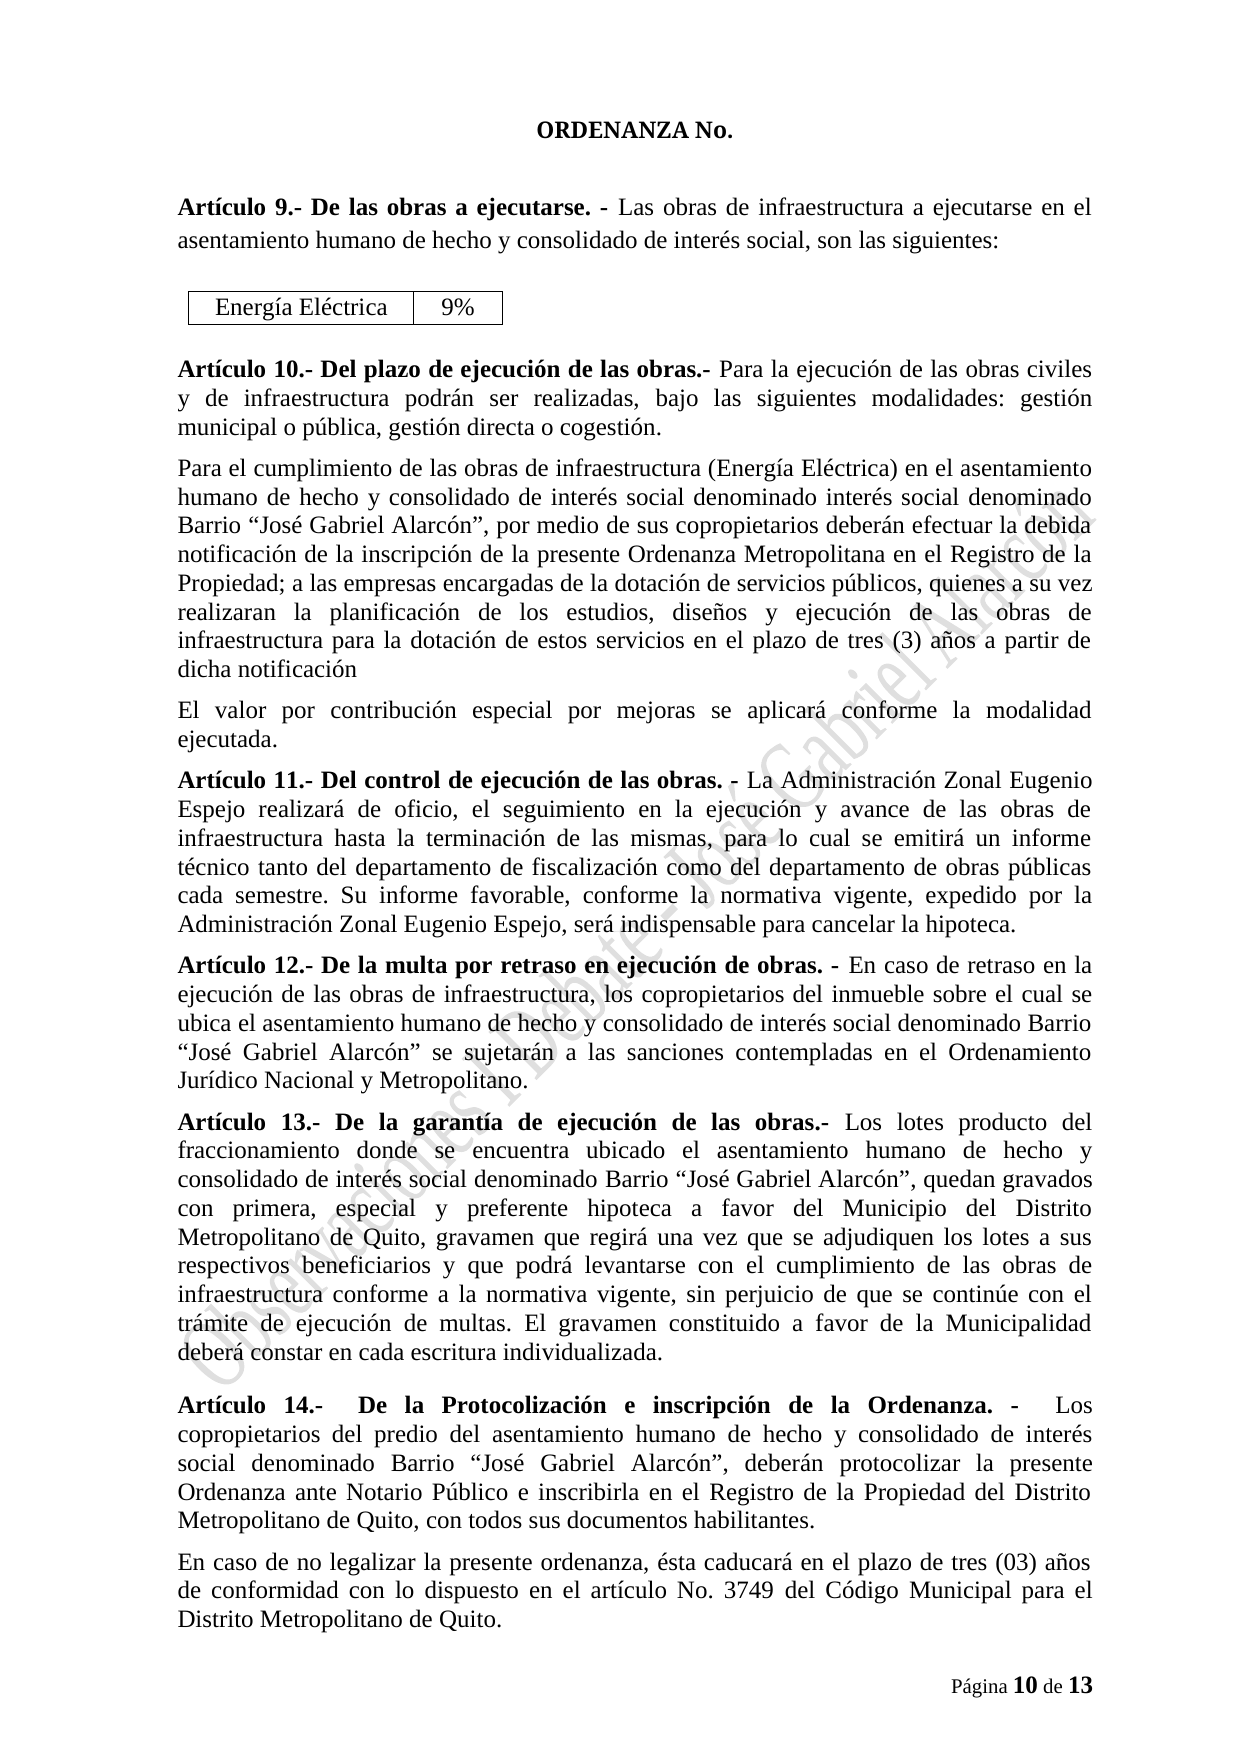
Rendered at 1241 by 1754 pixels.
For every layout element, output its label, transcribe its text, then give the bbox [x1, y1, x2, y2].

table_header Energía Eléctrica [189, 292, 413, 324]
table_header 9% [414, 292, 502, 324]
text El valor por contribución especial por mejoras se aplicará conforme la modalidad ejecutada. [177, 695, 1093, 753]
text Artículo 12.- De la multa por retraso en ejecución de obras. - En caso de retraso en la ejecución de las obras de infraestructura, los copropietarios del inmueble sobre el cual se ubica el asentamiento humano de hecho y consolidado de interés social denominado Barrio “José Gabriel Alarcón” se sujetarán a las sanciones contempladas en el Ordenamiento Jurídico Nacional y Metropolitano. [177, 950, 1093, 1094]
text Para el cumplimiento de las obras de infraestructura (Energía Eléctrica) en el asentamiento humano de hecho y consolidado de interés social denominado interés social denominado Barrio “José Gabriel Alarcón”, por medio de sus copropietarios deberán efectuar la debida notificación de la inscripción de la presente Ordenanza Metropolitana en el Registro de la Propiedad; a las empresas encargadas de la dotación de servicios públicos, quienes a su vez realizaran la planificación de los estudios, diseños y ejecución de las obras de infraestructura para la dotación de estos servicios en el plazo de tres (3) años a partir de dicha notificación [177, 453, 1093, 683]
text Artículo 11.- Del control de ejecución de las obras. - La Administración Zonal Eugenio Espejo realizará de oficio, el seguimiento en la ejecución y avance de las obras de infraestructura hasta la terminación de las mismas, para lo cual se emitirá un informe técnico tanto del departamento de fiscalización como del departamento de obras públicas cada semestre. Su informe favorable, conforme la normativa vigente, expedido por la Administración Zonal Eugenio Espejo, será indispensable para cancelar la hipoteca. [177, 765, 1093, 938]
text En caso de no legalizar la presente ordenanza, ésta caducará en el plazo de tres (03) años de conformidad con lo dispuesto en el artículo No. 3749 del Código Municipal para el Distrito Metropolitano de Quito. [177, 1547, 1093, 1633]
text Artículo 9.- De las obras a ejecutarse. - Las obras de infraestructura a ejecutarse en el asentamiento humano de hecho y consolidado de interés social, son las siguientes: [177, 192, 1093, 254]
text Artículo 10.- Del plazo de ejecución de las obras.- Para la ejecución de las obras civiles y de infraestructura podrán ser realizadas, bajo las siguientes modalidades: gestión municipal o pública, gestión directa o cogestión. [177, 354, 1093, 440]
text Artículo 13.- De la garantía de ejecución de las obras.- Los lotes producto del fraccionamiento donde se encuentra ubicado el asentamiento humano de hecho y consolidado de interés social denominado Barrio “José Gabriel Alarcón”, quedan gravados con primera, especial y preferente hipoteca a favor del Municipio del Distrito Metropolitano de Quito, gravamen que regirá una vez que se adjudiquen los lotes a sus respectivos beneficiarios y que podrá levantarse con el cumplimiento de las obras de infraestructura conforme a la normativa vigente, sin perjuicio de que se continúe con el trámite de ejecución de multas. El gravamen constituido a favor de la Municipalidad deberá constar en cada escritura individualizada. [177, 1107, 1093, 1365]
text Artículo 14.- De la Protocolización e inscripción de la Ordenanza. - Los copropietarios del predio del asentamiento humano de hecho y consolidado de interés social denominado Barrio “José Gabriel Alarcón”, deberán protocolizar la presente Ordenanza ante Notario Público e inscribirla en el Registro de la Propiedad del Distrito Metropolitano de Quito, con todos sus documentos habilitantes. [177, 1390, 1093, 1534]
